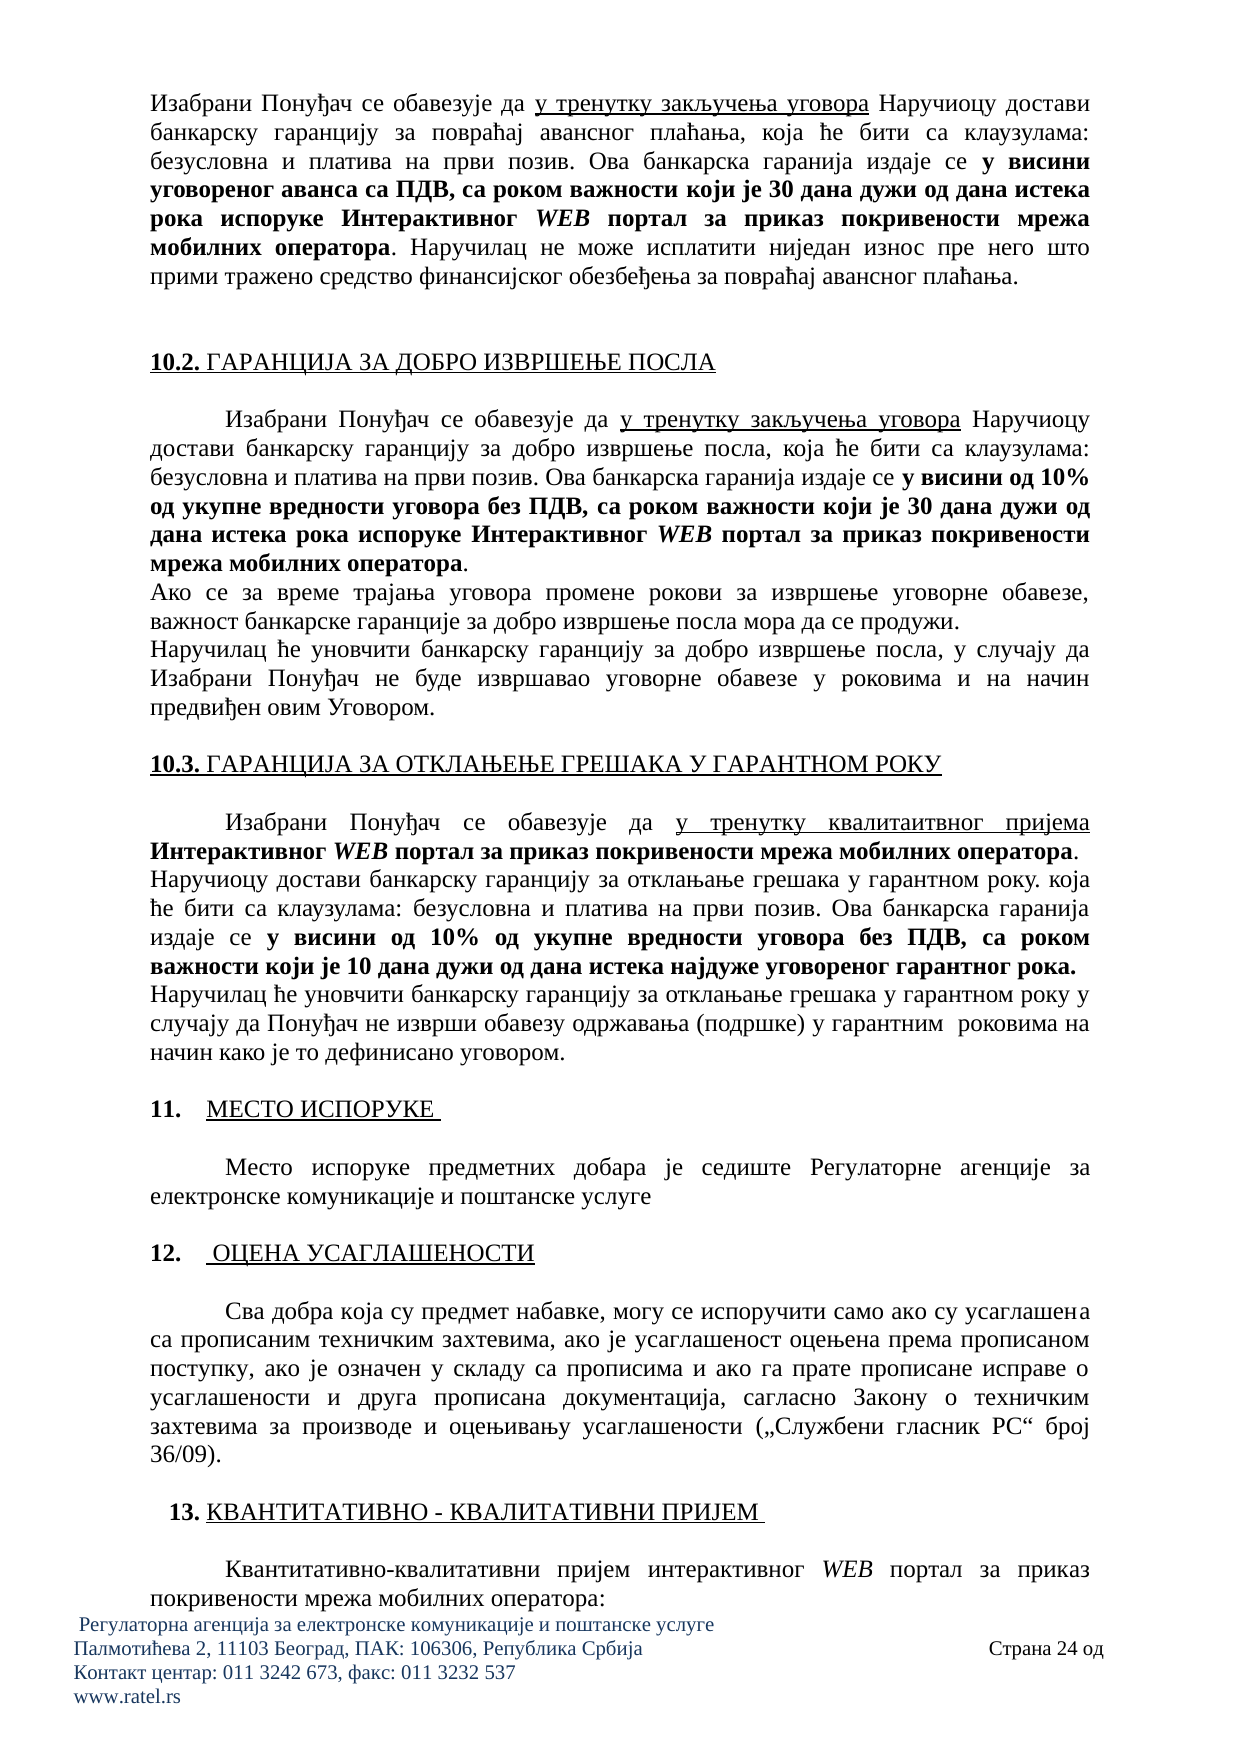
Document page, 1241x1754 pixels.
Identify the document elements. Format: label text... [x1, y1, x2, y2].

text 10.2. ГАРАНЦИЈА ЗА ДОБРО ИЗВРШЕЊЕ ПОСЛА [150, 347, 1090, 376]
text Сва добра која су предмет набавке, могу се испоручити само ако су усаглашенa са прописаним техничким захтевима, ако је усаглашеност оцењена према прописаном поступку, ако је означен у складу са прописима и ако га прате прописане исправе о усаглашености и друга прописана документација, сагласно Закону о техничким захтевима за производе и оцењивању усаглашености („Службени гласник РС“ број 36/09). [150, 1296, 1090, 1468]
list ОЦЕНА УСАГЛАШЕНОСТИ [150, 1238, 1090, 1267]
text Наручиоцу достави банкарску гаранцију за отклањање грешака у гарантном року. која ће бити са клаузулама: безусловна и платива на први позив. Ова банкарска гаранија издаје се у висини од 10% од укупне вредности уговора без ПДВ, са роком важности који је 10 дана дужи од дана истека најдуже уговореног гарантног рока. [150, 864, 1090, 979]
text 10.3. ГАРАНЦИЈА ЗА ОТКЛАЊЕЊЕ ГРЕШАКА У ГАРАНТНОМ РОКУ [150, 749, 1090, 778]
list МЕСТО ИСПОРУКЕ [150, 1094, 1090, 1123]
text Наручилац ће уновчити банкарску гаранцију за добро извршење посла, у случају да Изабрани Понуђач не буде извршавао уговорне обавезе у роковима и на начин предвиђен овим Уговором. [150, 634, 1090, 721]
text Ако се за време трајања уговора промене рокови за извршење уговорне обавезе, важност банкарске гаранције за добро извршење посла мора да се продужи. [150, 577, 1090, 634]
text Квантитативно-квалитативни пријем интерактивног WEB портал за приказ покривености мрежа мобилних оператора: [150, 1554, 1090, 1612]
list КВАНТИТАТИВНО - квалитативнИ пријЕМ [150, 1497, 1090, 1526]
text Наручилац ће уновчити банкарску гаранцију за отклањање грешака у гарантном року у случају да Понуђач не изврши обавезу одржавања (подршке) у гарантним роковима на начин како је то дефинисано уговором. [150, 979, 1090, 1066]
text Изабрани Понуђач се обавезује да у тренутку закључења уговора Наручиоцу достави банкарску гаранцију за добро извршење посла, која ће бити са клаузулама: безусловна и платива на први позив. Ова банкарска гаранија издаје се у висини од 10% од укупне вредности уговора без ПДВ, са роком важности који је 30 дана дужи од дана истека рока испоруке Интерактивног WEB портал за приказ покривености мрежа мобилних оператора. [150, 404, 1090, 577]
subtitle Место испоруке предметних добара је седиште Регулаторне агенције за електронске комуникације и поштанске услуге [150, 1152, 1090, 1209]
text Изабрани Понуђач се обавезује да у тренутку квалитаитвног пријема Интерактивног WEB портал за приказ покривености мрежа мобилних оператора. [150, 807, 1090, 864]
text Изабрани Понуђач се обавезује да у тренутку закључења уговора Наручиоцу достави банкарску гаранцију за повраћај авансног плаћања, која ће бити са клаузулама: безусловна и платива на први позив. Ова банкарска гаранија издаје се у висини уговореног аванса са ПДВ, са роком важности који је 30 дана дужи од дана истека рока испоруке Интерактивног WEB портал за приказ покривености мрежа мобилних оператора. Наручилац не може исплатити ниједан износ пре него што прими тражено средство финансијског обезбеђења за повраћај авансног плаћања. [150, 88, 1090, 289]
